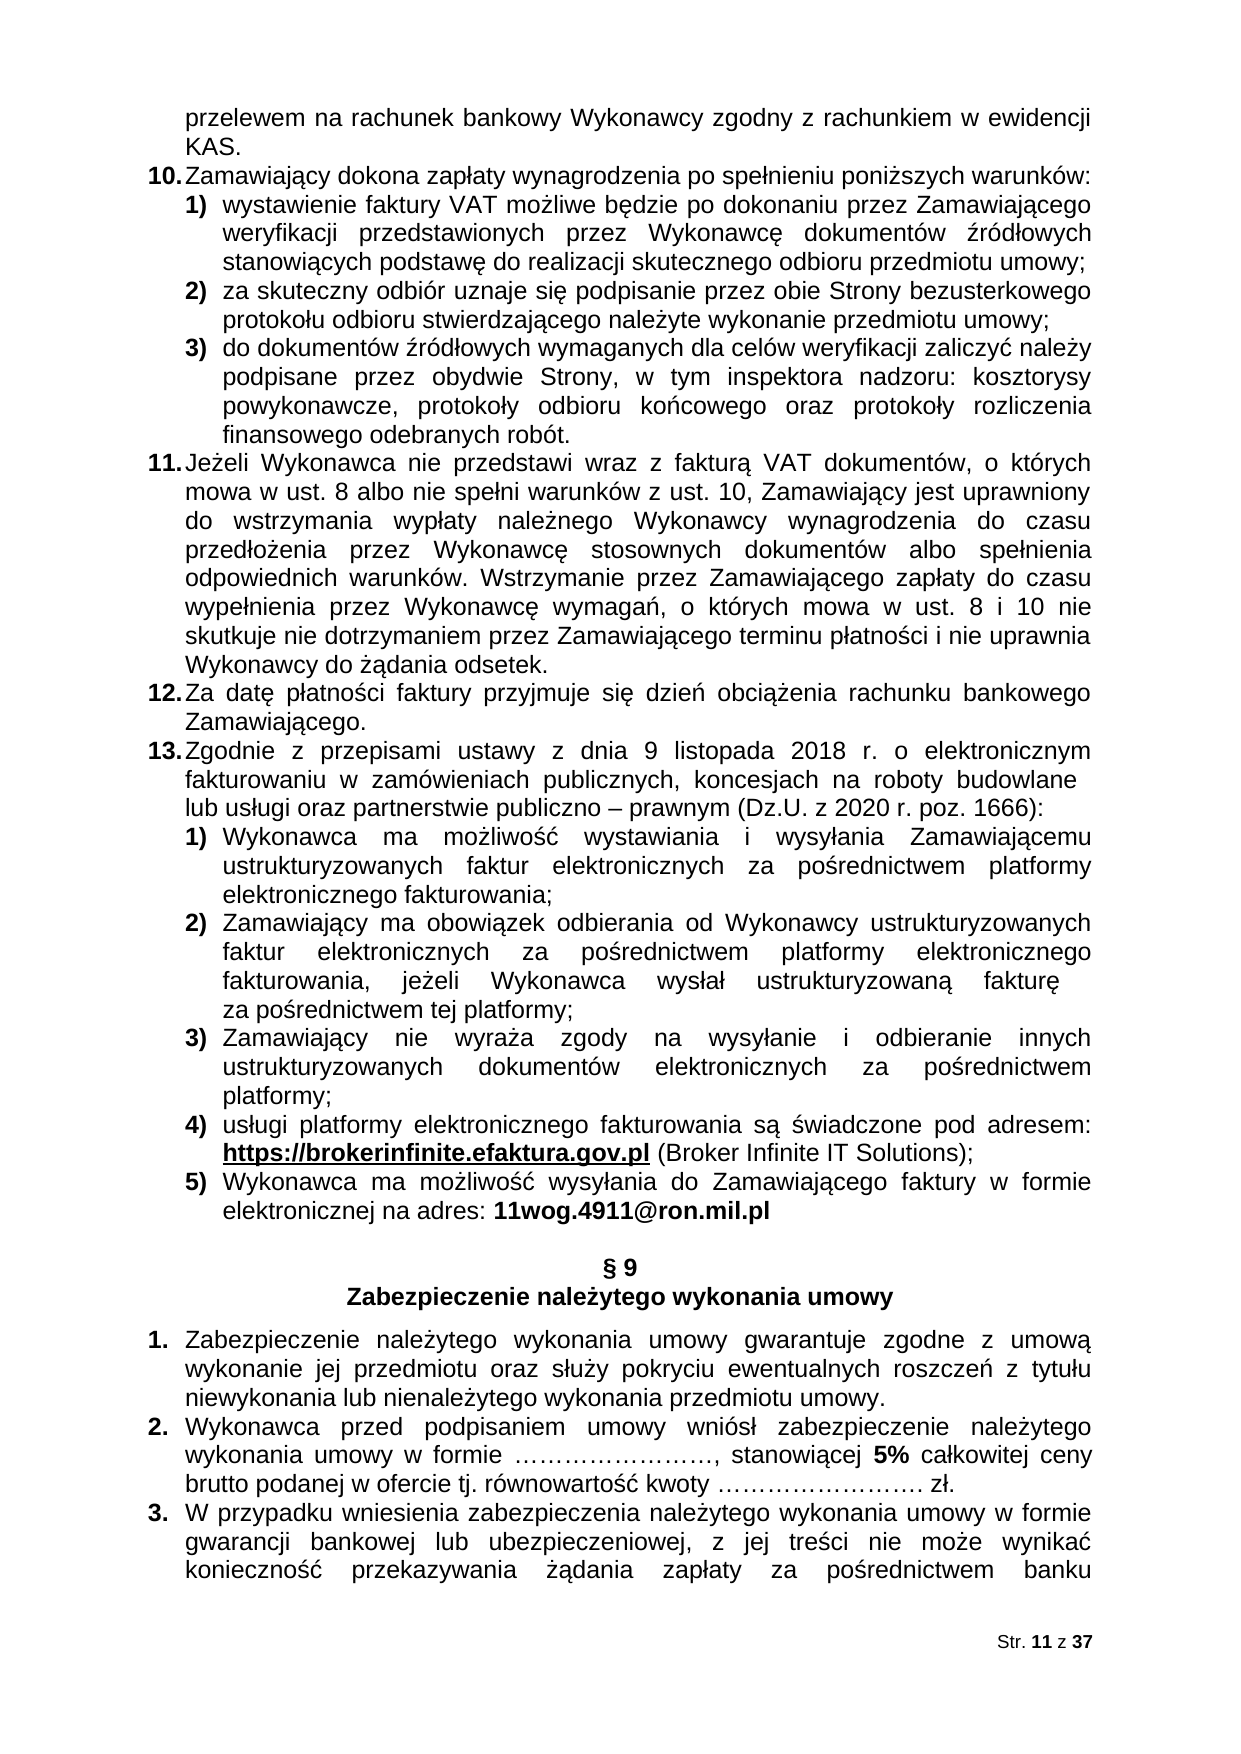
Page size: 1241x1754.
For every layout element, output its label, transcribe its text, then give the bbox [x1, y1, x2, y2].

list Wykonawca ma możliwość wystawiania i wysyłania Zamawiającemu ustrukturyzowanych faktur elektronicznych za pośrednictwem platformy elektronicznego fakturowania; [185, 822, 1093, 908]
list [148, 103, 1093, 161]
list Wykonawca przed podpisaniem umowy wniósł zabezpieczenie należytego wykonania umowy w formie ……………………, stanowiącej 5% całkowitej ceny brutto podanej w ofercie tj. równowartość kwoty ……………………. zł. [148, 1412, 1093, 1498]
list Zamawiający dokona zapłaty wynagrodzenia po spełnieniu poniższych warunków: [148, 161, 1093, 190]
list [148, 1498, 1093, 1584]
list usługi platformy elektronicznego fakturowania są świadczone pod adresem: https://brokerinfinite.efaktura.gov.pl (Broker Infinite IT Solutions); [185, 1110, 1093, 1167]
text Zabezpieczenie należytego wykonania umowy [148, 1282, 1093, 1311]
list wystawienie faktury VAT możliwe będzie po dokonaniu przez Zamawiającego weryfikacji przedstawionych przez Wykonawcę dokumentów źródłowych stanowiących podstawę do realizacji skutecznego odbioru przedmiotu umowy; [185, 190, 1093, 276]
list Zamawiający nie wyraża zgody na wysyłanie i odbieranie innych ustrukturyzowanych dokumentów elektronicznych za pośrednictwem platformy; [185, 1023, 1093, 1110]
text § 9 [148, 1253, 1093, 1282]
list Zgodnie z przepisami ustawy z dnia 9 listopada 2018 r. o elektronicznym fakturowaniu w zamówieniach publicznych, koncesjach na roboty budowlane lub usługi oraz partnerstwie publiczno – prawnym (Dz.U. z 2020 r. poz. 1666): [148, 736, 1093, 822]
list Za datę płatności faktury przyjmuje się dzień obciążenia rachunku bankowego Zamawiającego. [148, 678, 1093, 736]
list Zamawiający ma obowiązek odbierania od Wykonawcy ustrukturyzowanych faktur elektronicznych za pośrednictwem platformy elektronicznego fakturowania, jeżeli Wykonawca wysłał ustrukturyzowaną fakturę za pośrednictwem tej platformy; [185, 908, 1093, 1023]
list Wykonawca ma możliwość wysyłania do Zamawiającego faktury w formie elektronicznej na adres: 11wog.4911@ron.mil.pl [185, 1167, 1093, 1225]
list Zabezpieczenie należytego wykonania umowy gwarantuje zgodne z umową wykonanie jej przedmiotu oraz służy pokryciu ewentualnych roszczeń z tytułu niewykonania lub nienależytego wykonania przedmiotu umowy. [148, 1325, 1093, 1412]
list za skuteczny odbiór uznaje się podpisanie przez obie Strony bezusterkowego protokołu odbioru stwierdzającego należyte wykonanie przedmiotu umowy; [185, 276, 1093, 333]
list do dokumentów źródłowych wymaganych dla celów weryfikacji zaliczyć należy podpisane przez obydwie Strony, w tym inspektora nadzoru: kosztorysy powykonawcze, protokoły odbioru końcowego oraz protokoły rozliczenia finansowego odebranych robót. [185, 333, 1093, 448]
list Jeżeli Wykonawca nie przedstawi wraz z fakturą VAT dokumentów, o których mowa w ust. 8 albo nie spełni warunków z ust. 10, Zamawiający jest uprawniony do wstrzymania wypłaty należnego Wykonawcy wynagrodzenia do czasu przedłożenia przez Wykonawcę stosownych dokumentów albo spełnienia odpowiednich warunków. Wstrzymanie przez Zamawiającego zapłaty do czasu wypełnienia przez Wykonawcę wymagań, o których mowa w ust. 8 i 10 nie skutkuje nie dotrzymaniem przez Zamawiającego terminu płatności i nie uprawnia Wykonawcy do żądania odsetek. [148, 448, 1093, 678]
